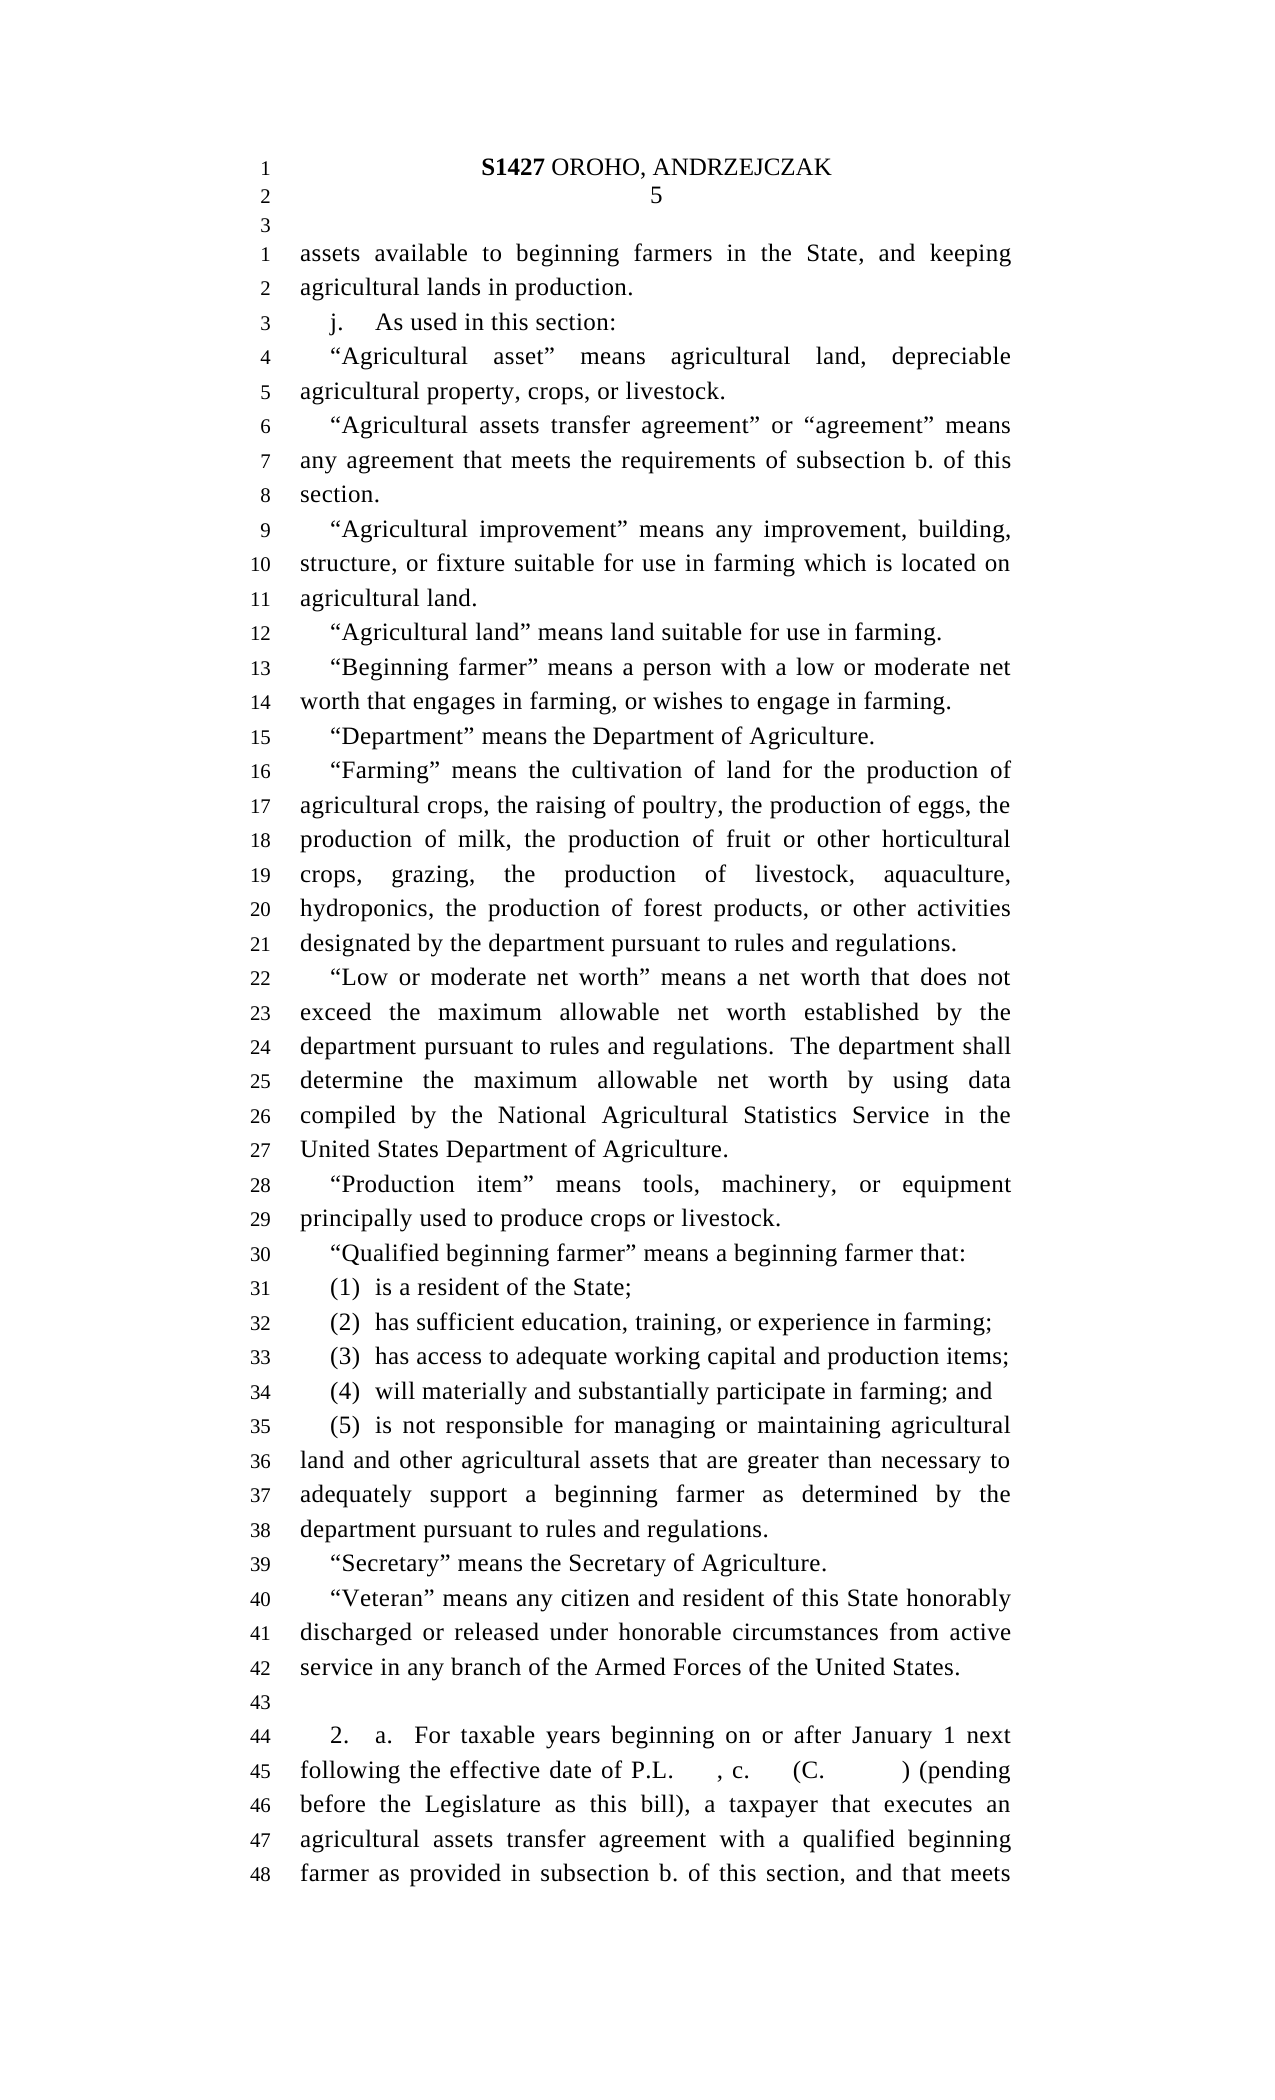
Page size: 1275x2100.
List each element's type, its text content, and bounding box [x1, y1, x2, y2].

text “Low or moderate net worth” means a net worth that does not exceed the maximum allowable net worth established by the department pursuant to rules and regulations. The department shall determine the maximum allowable net worth by using data compiled by the National Agricultural Statistics Service in the United States Department of Agriculture. [300, 962, 1012, 1163]
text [300, 238, 1012, 301]
text “Beginning farmer” means a person with a low or moderate net worth that engages in farming, or wishes to engage in farming. [300, 652, 1012, 715]
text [300, 1721, 1012, 1887]
text (5) is not responsible for managing or maintaining agricultural land and other agricultural assets that are greater than necessary to adequately support a beginning farmer as determined by the department pursuant to rules and regulations. [300, 1410, 1012, 1542]
text “Veteran” means any citizen and resident of this State honorably discharged or released under honorable circumstances from active service in any branch of the Armed Forces of the United States. [300, 1583, 1012, 1680]
text (1) is a resident of the State; [300, 1272, 1012, 1301]
text “Farming” means the cultivation of land for the production of agricultural crops, the raising of poultry, the production of eggs, the production of milk, the production of fruit or other horticultural crops, grazing, the production of livestock, aquaculture, hydroponics, the production of forest products, or other activities designated by the department pursuant to rules and regulations. [300, 755, 1012, 956]
text (3) has access to adequate working capital and production items; [300, 1341, 1012, 1370]
text “Agricultural asset” means agricultural land, depreciable agricultural property, crops, or livestock. [300, 341, 1012, 405]
text “Secretary” means the Secretary of Agriculture. [300, 1548, 1012, 1577]
text (4) will materially and substantially participate in farming; and [300, 1376, 1012, 1404]
text “Agricultural improvement” means any improvement, building, structure, or fixture suitable for use in farming which is located on agricultural land. [300, 514, 1012, 612]
text “Agricultural land” means land suitable for use in farming. [300, 617, 1012, 646]
text j. As used in this section: [300, 307, 1012, 336]
text “Department” means the Department of Agriculture. [300, 721, 1012, 749]
text “Qualified beginning farmer” means a beginning farmer that: [300, 1238, 1012, 1267]
text “Agricultural assets transfer agreement” or “agreement” means any agreement that meets the requirements of subsection b. of this section. [300, 410, 1012, 508]
text (2) has sufficient education, training, or experience in farming; [300, 1307, 1012, 1336]
text “Production item” means tools, machinery, or equipment principally used to produce crops or livestock. [300, 1169, 1012, 1232]
